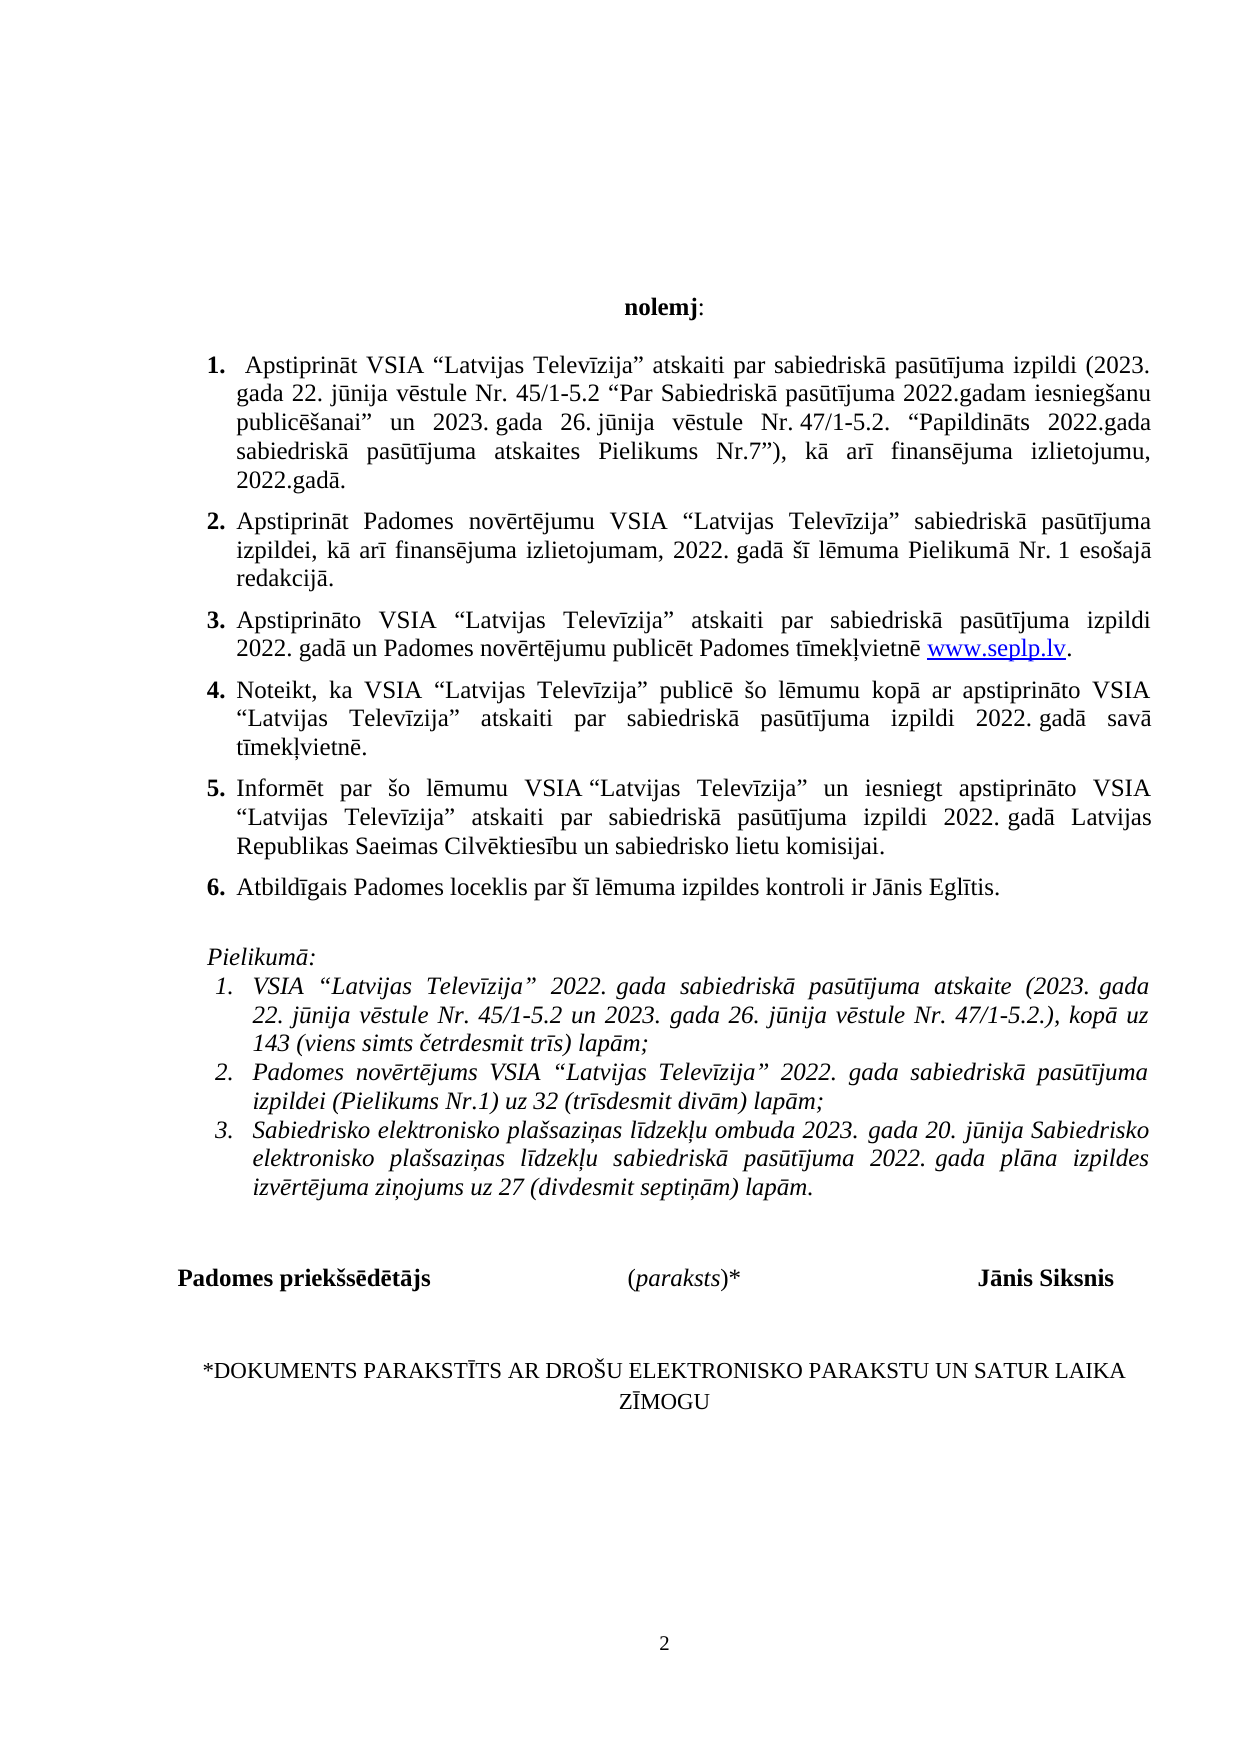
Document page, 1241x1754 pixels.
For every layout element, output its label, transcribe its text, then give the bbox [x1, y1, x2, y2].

text Pielikumā: [207, 942, 1152, 971]
text nolemj: [177, 292, 1152, 321]
text Padomes priekšsēdētājs (paraksts)* Jānis Siksnis [177, 1263, 1152, 1292]
list Apstiprināt VSIA “Latvijas Televīzija” atskaiti par sabiedriskā pasūtījuma izpildi (2023. gada 22. jūnija vēstule Nr. 45/1-5.2 “Par Sabiedriskā pasūtījuma 2022.gadam iesniegšanu publicēšanai” un 2023. gada 26. jūnija vēstule Nr. 47/1-5.2. “Papildināts 2022.gada sabiedriskā pasūtījuma atskaites Pielikums Nr.7”), kā arī finansējuma izlietojumu, 2022.gadā. [207, 350, 1152, 493]
list Padomes novērtējums VSIA “Latvijas Televīzija” 2022. gada sabiedriskā pasūtījuma izpildei (Pielikums Nr.1) uz 32 (trīsdesmit divām) lapām; [215, 1057, 1152, 1115]
list VSIA “Latvijas Televīzija” 2022. gada sabiedriskā pasūtījuma atskaite (2023. gada 22. jūnija vēstule Nr. 45/1-5.2 un 2023. gada 26. jūnija vēstule Nr. 47/1-5.2.), kopā uz 143 (viens simts četrdesmit trīs) lapām; [215, 971, 1152, 1057]
list Noteikt, ka VSIA “Latvijas Televīzija” publicē šo lēmumu kopā ar apstiprināto VSIA “Latvijas Televīzija” atskaiti par sabiedriskā pasūtījuma izpildi 2022. gadā savā tīmekļvietnē. [207, 675, 1152, 761]
text *DOKUMENTS PARAKSTĪTS AR DROŠU ELEKTRONISKO PARAKSTU UN SATUR LAIKA ZĪMOGU [177, 1357, 1152, 1414]
list Atbildīgais Padomes loceklis par šī lēmuma izpildes kontroli ir Jānis Eglītis. [207, 872, 1152, 901]
list Apstiprināto VSIA “Latvijas Televīzija” atskaiti par sabiedriskā pasūtījuma izpildi 2022. gadā un Padomes novērtējumu publicēt Padomes tīmekļvietnē www.seplp.lv. [207, 605, 1152, 662]
list Informēt par šo lēmumu VSIA “Latvijas Televīzija” un iesniegt apstiprināto VSIA “Latvijas Televīzija” atskaiti par sabiedriskā pasūtījuma izpildi 2022. gadā Latvijas Republikas Saeimas Cilvēktiesību un sabiedrisko lietu komisijai. [207, 773, 1152, 860]
list Sabiedrisko elektronisko plašsaziņas līdzekļu ombuda 2023. gada 20. jūnija Sabiedrisko elektronisko plašsaziņas līdzekļu sabiedriskā pasūtījuma 2022. gada plāna izpildes izvērtējuma ziņojums uz 27 (divdesmit septiņām) lapām. [215, 1115, 1152, 1201]
list Apstiprināt Padomes novērtējumu VSIA “Latvijas Televīzija” sabiedriskā pasūtījuma izpildei, kā arī finansējuma izlietojumam, 2022. gadā šī lēmuma Pielikumā Nr. 1 esošajā redakcijā. [207, 506, 1152, 592]
